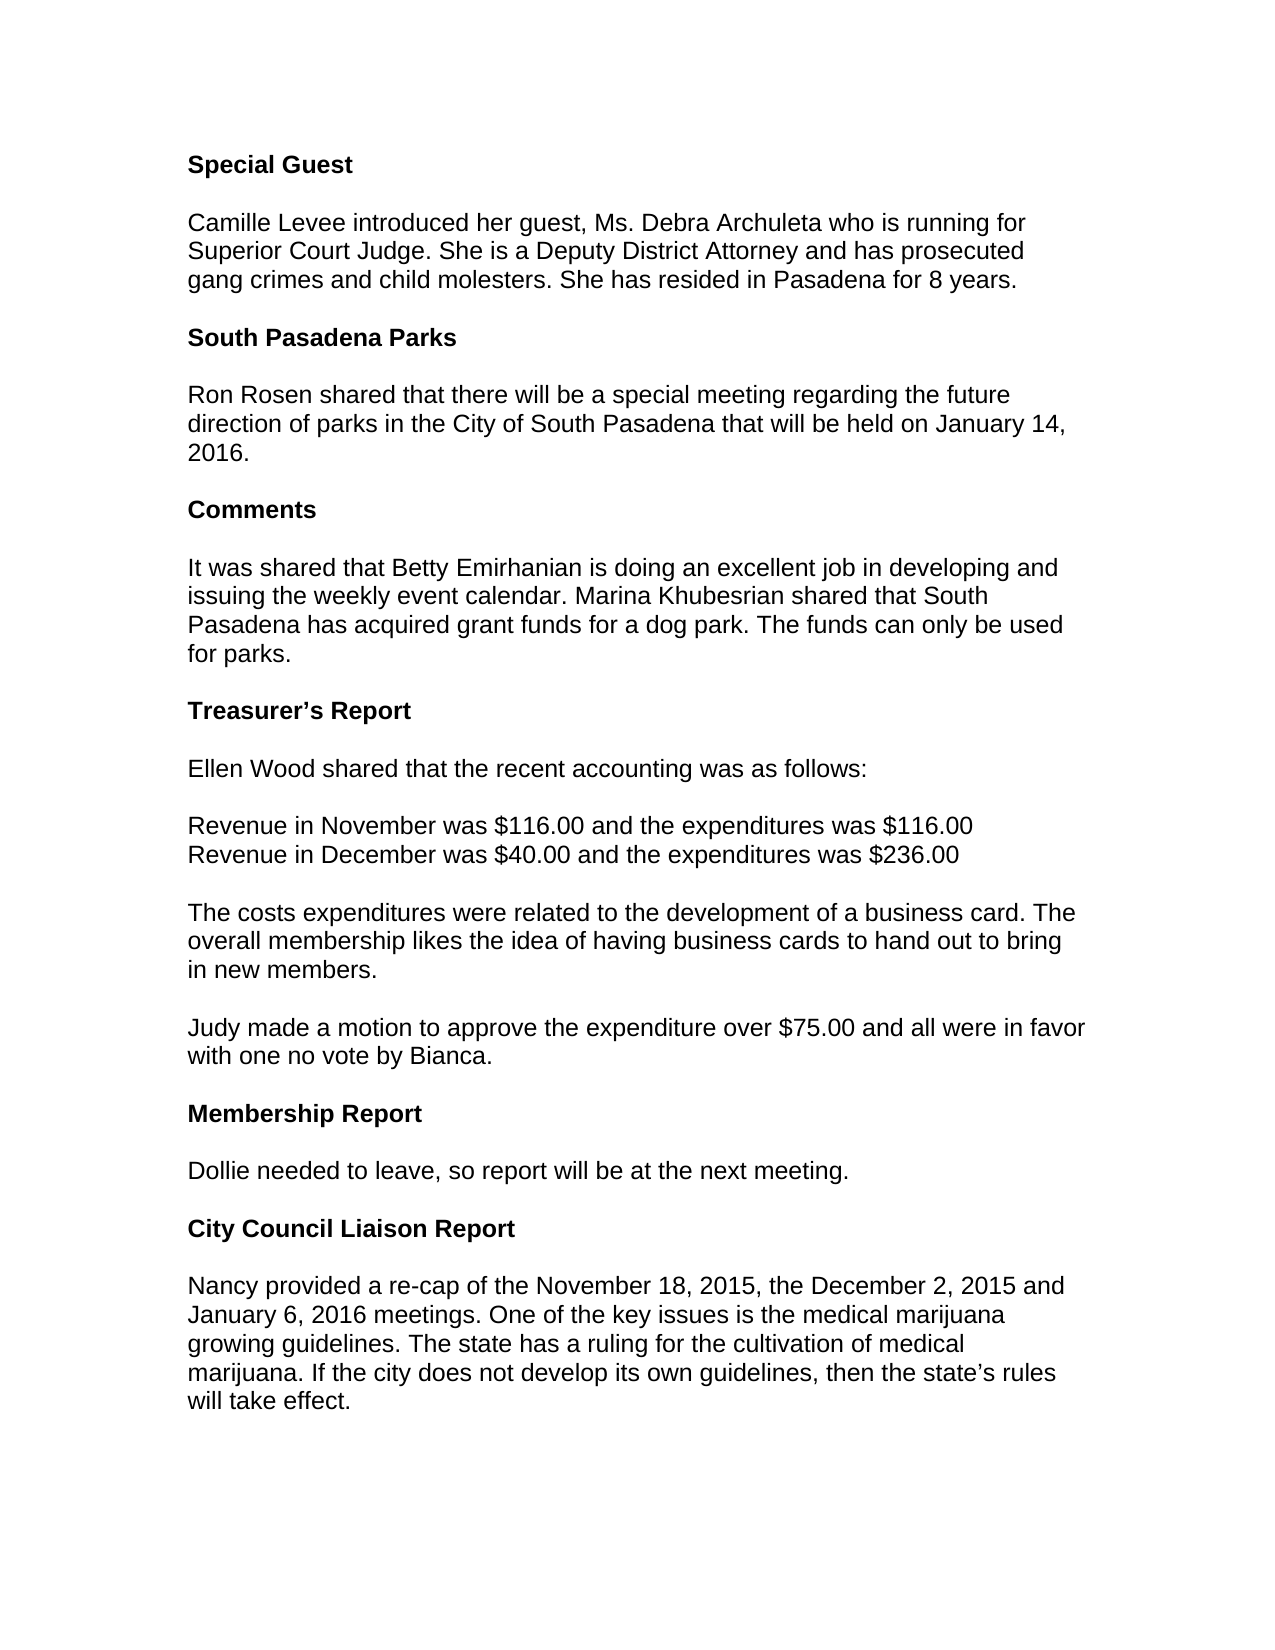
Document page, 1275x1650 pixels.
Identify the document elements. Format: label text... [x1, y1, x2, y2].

text Treasurer’s Report [187, 696, 1087, 725]
text South Pasadena Parks [187, 322, 1087, 351]
text The costs expenditures were related to the development of a business card. The overall membership likes the idea of having business cards to hand out to bring in new members. [187, 897, 1087, 984]
text Dollie needed to leave, so report will be at the next meeting. [187, 1156, 1087, 1185]
text Membership Report [187, 1099, 1087, 1127]
text City Council Liaison Report [187, 1214, 1087, 1242]
text Nancy provided a re-cap of the November 18, 2015, the December 2, 2015 and January 6, 2016 meetings. One of the key issues is the medical marijuana growing guidelines. The state has a ruling for the cultivation of medical marijuana. If the city does not develop its own guidelines, then the state’s rules will take effect. [187, 1271, 1087, 1415]
text Ron Rosen shared that there will be a special meeting regarding the future direction of parks in the City of South Pasadena that will be held on January 14, 2016. [187, 380, 1087, 466]
text Revenue in December was $40.00 and the expenditures was $236.00 [187, 840, 1087, 869]
text Camille Levee introduced her guest, Ms. Debra Archuleta who is running for Superior Court Judge. She is a Deputy District Attorney and has prosecuted gang crimes and child molesters. She has resided in Pasadena for 8 years. [187, 207, 1087, 294]
text Ellen Wood shared that the recent accounting was as follows: [187, 754, 1087, 782]
text Judy made a motion to approve the expenditure over $75.00 and all were in favor with one no vote by Bianca. [187, 1012, 1087, 1070]
text Special Guest [187, 150, 1087, 179]
text Revenue in November was $116.00 and the expenditures was $116.00 [187, 811, 1087, 840]
text It was shared that Betty Emirhanian is doing an excellent job in developing and issuing the weekly event calendar. Marina Khubesrian shared that South Pasadena has acquired grant funds for a dog park. The funds can only be used for parks. [187, 552, 1087, 667]
text Comments [187, 495, 1087, 524]
